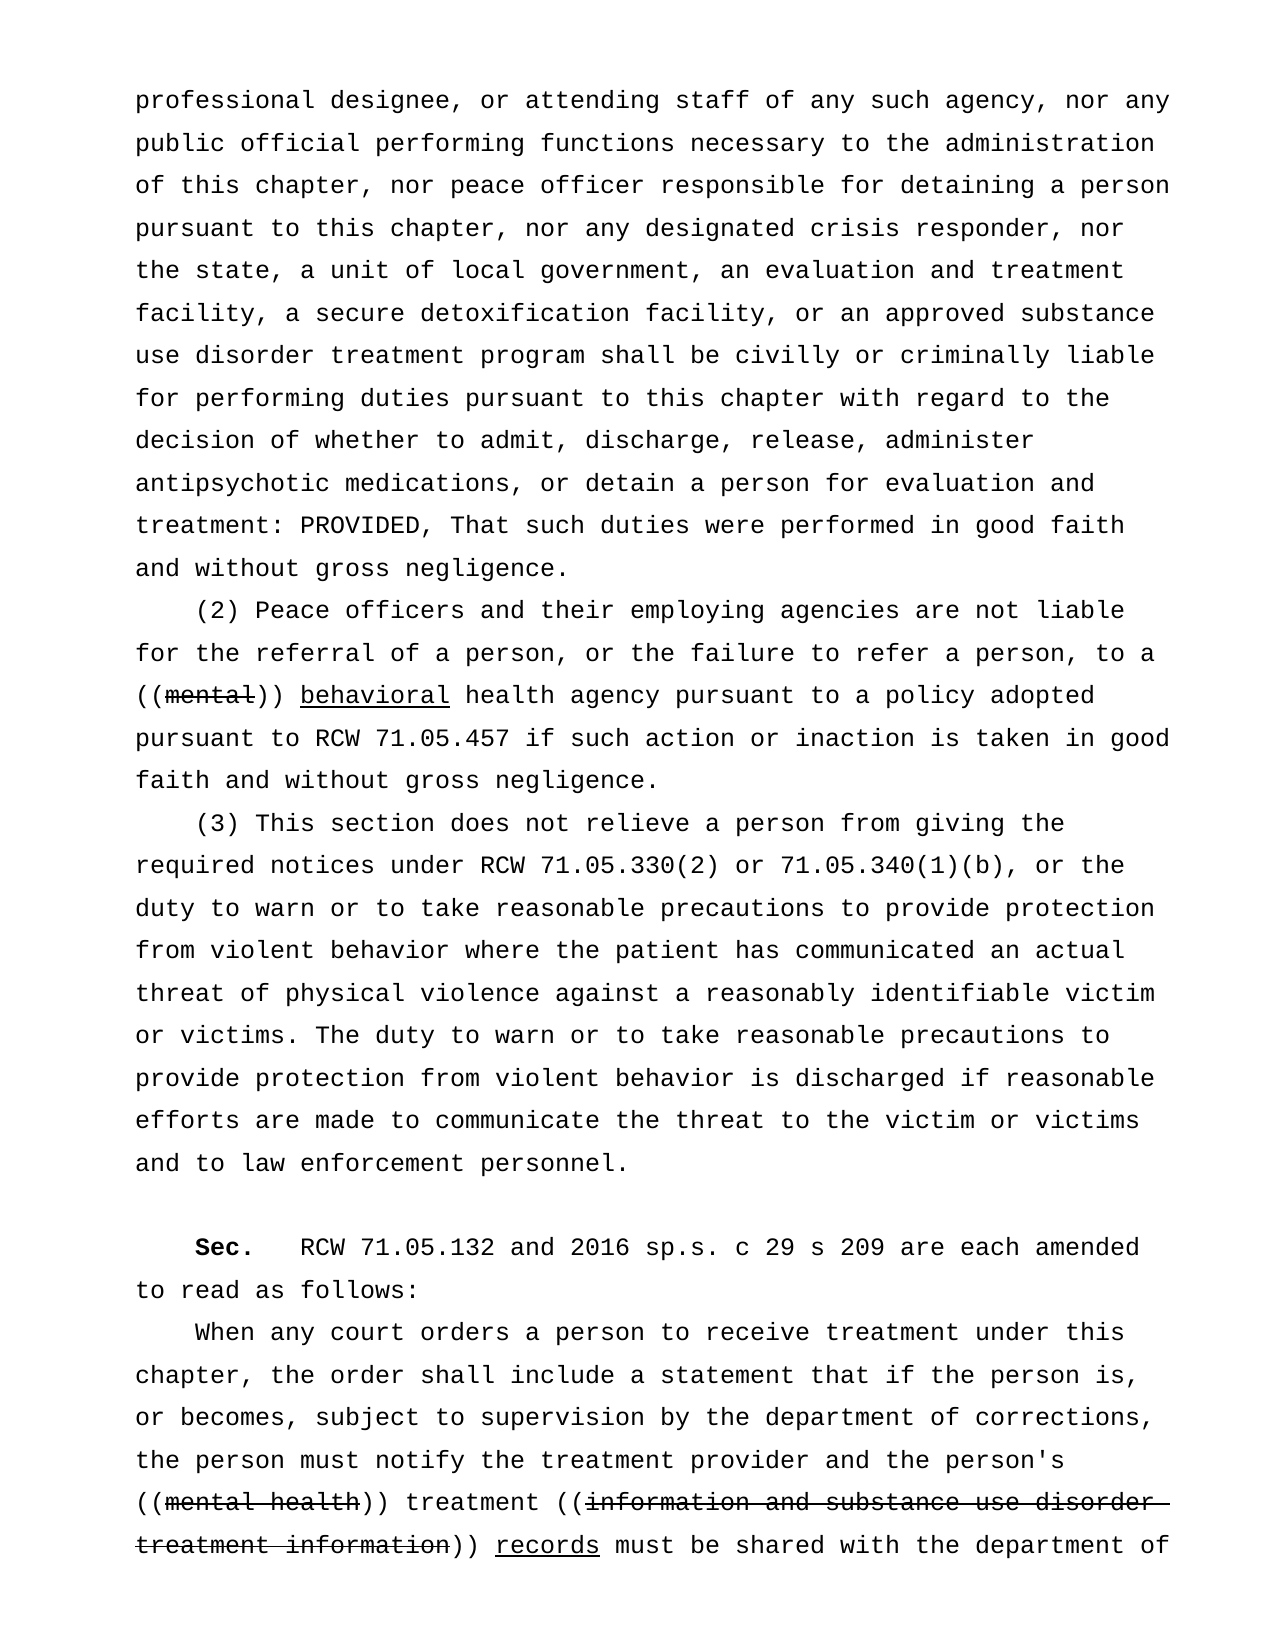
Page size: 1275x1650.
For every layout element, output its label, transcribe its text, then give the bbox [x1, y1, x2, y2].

text Sec. RCW 71.05.132 and 2016 sp.s. c 29 s 209 are each amended to read as follows: [135, 1222, 1170, 1307]
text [135, 1307, 1170, 1562]
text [135, 75, 1170, 585]
text (2) Peace officers and their employing agencies are not liable for the referral of a person, or the failure to refer a person, to a ((mental)) behavioral health agency pursuant to a policy adopted pursuant to RCW 71.05.457 if such action or inaction is taken in good faith and without gross negligence. [135, 585, 1170, 797]
text (3) This section does not relieve a person from giving the required notices under RCW 71.05.330(2) or 71.05.340(1)(b), or the duty to warn or to take reasonable precautions to provide protection from violent behavior where the patient has communicated an actual threat of physical violence against a reasonably identifiable victim or victims. The duty to warn or to take reasonable precautions to provide protection from violent behavior is discharged if reasonable efforts are made to communicate the threat to the victim or victims and to law enforcement personnel. [135, 797, 1170, 1180]
